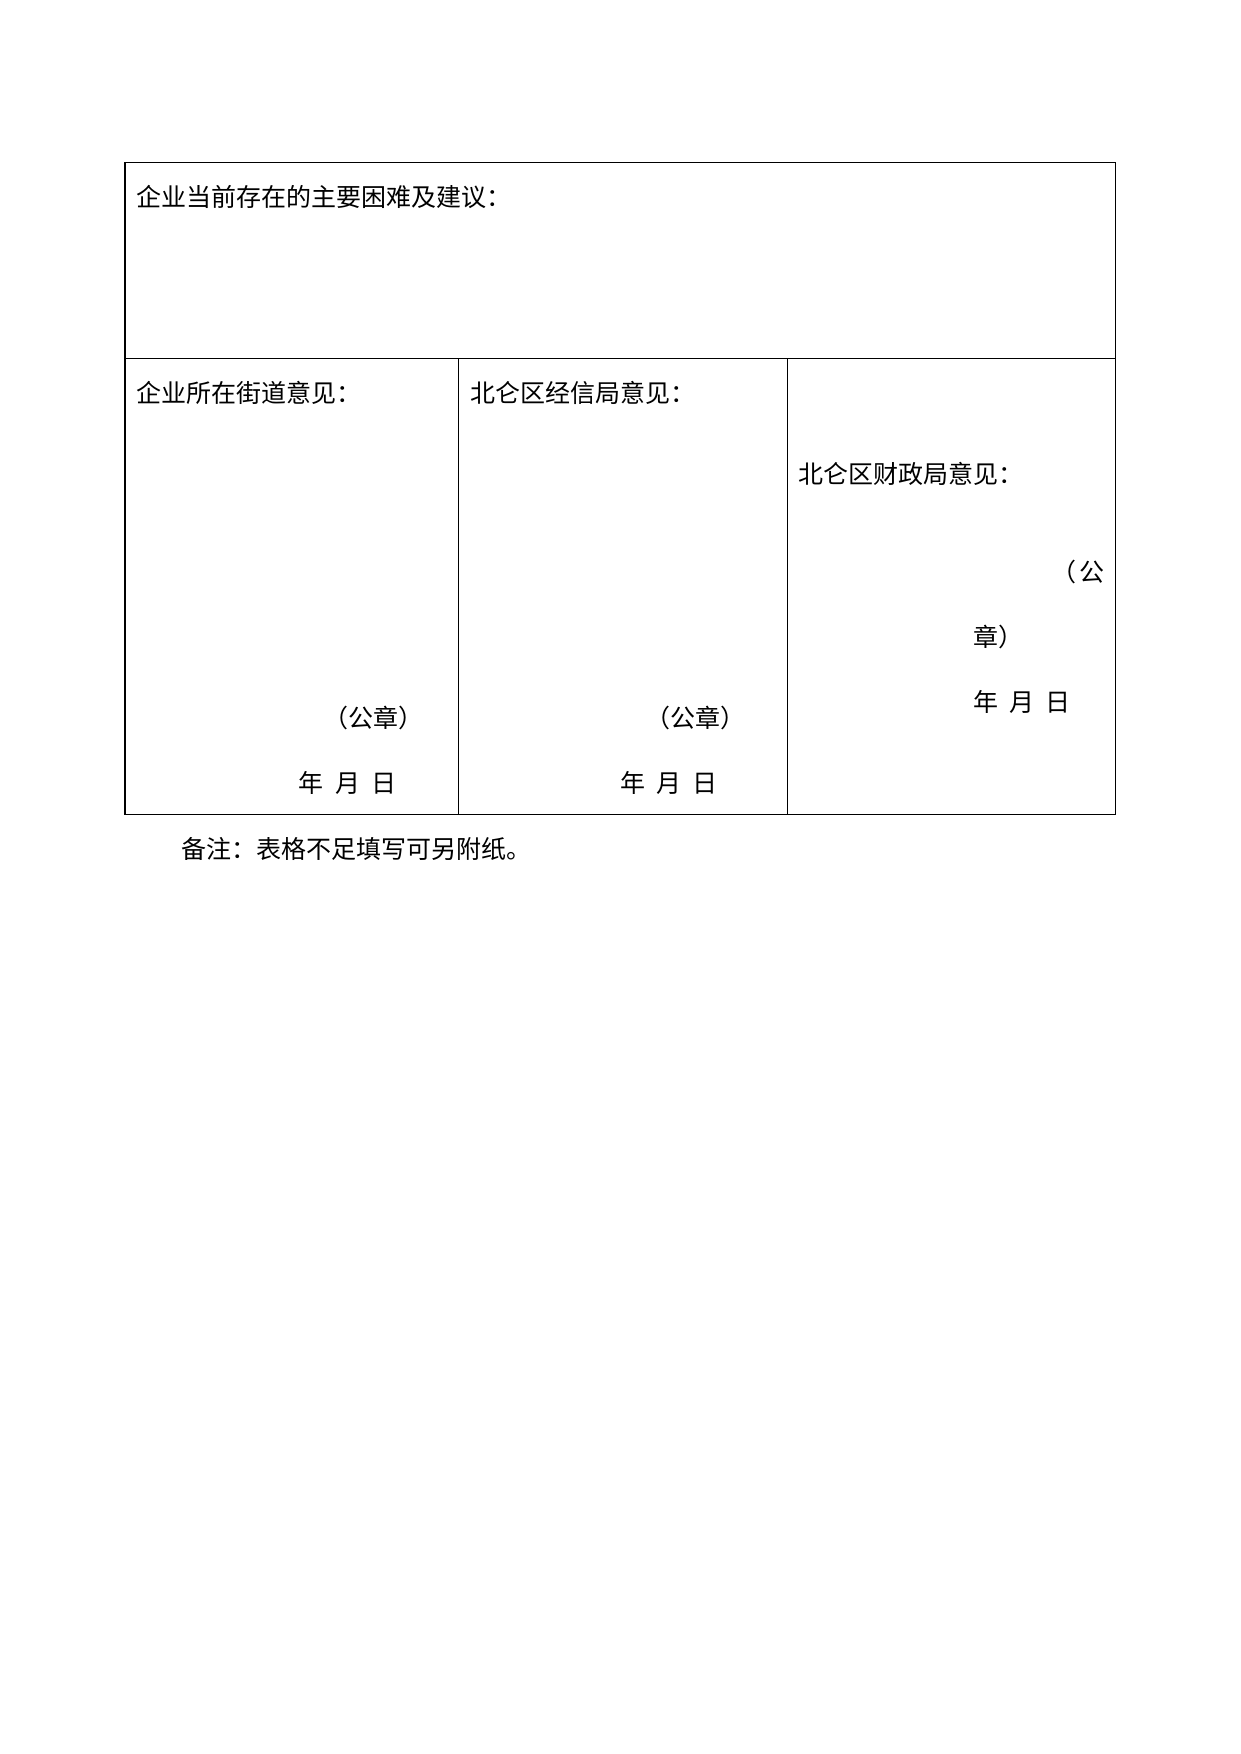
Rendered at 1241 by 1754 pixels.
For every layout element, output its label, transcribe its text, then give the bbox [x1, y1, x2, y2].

table_cell 北仑区经信局意见： （公章） 年 月 日 [459, 359, 787, 814]
table_cell 北仑区财政局意见： （公章） 年 月 日 [788, 359, 1115, 814]
table_cell 企业当前存在的主要困难及建议： [126, 163, 1115, 358]
text 备注：表格不足填写可另附纸。 [180, 815, 1053, 880]
table_cell 企业所在街道意见： （公章） 年 月 日 [126, 359, 458, 814]
